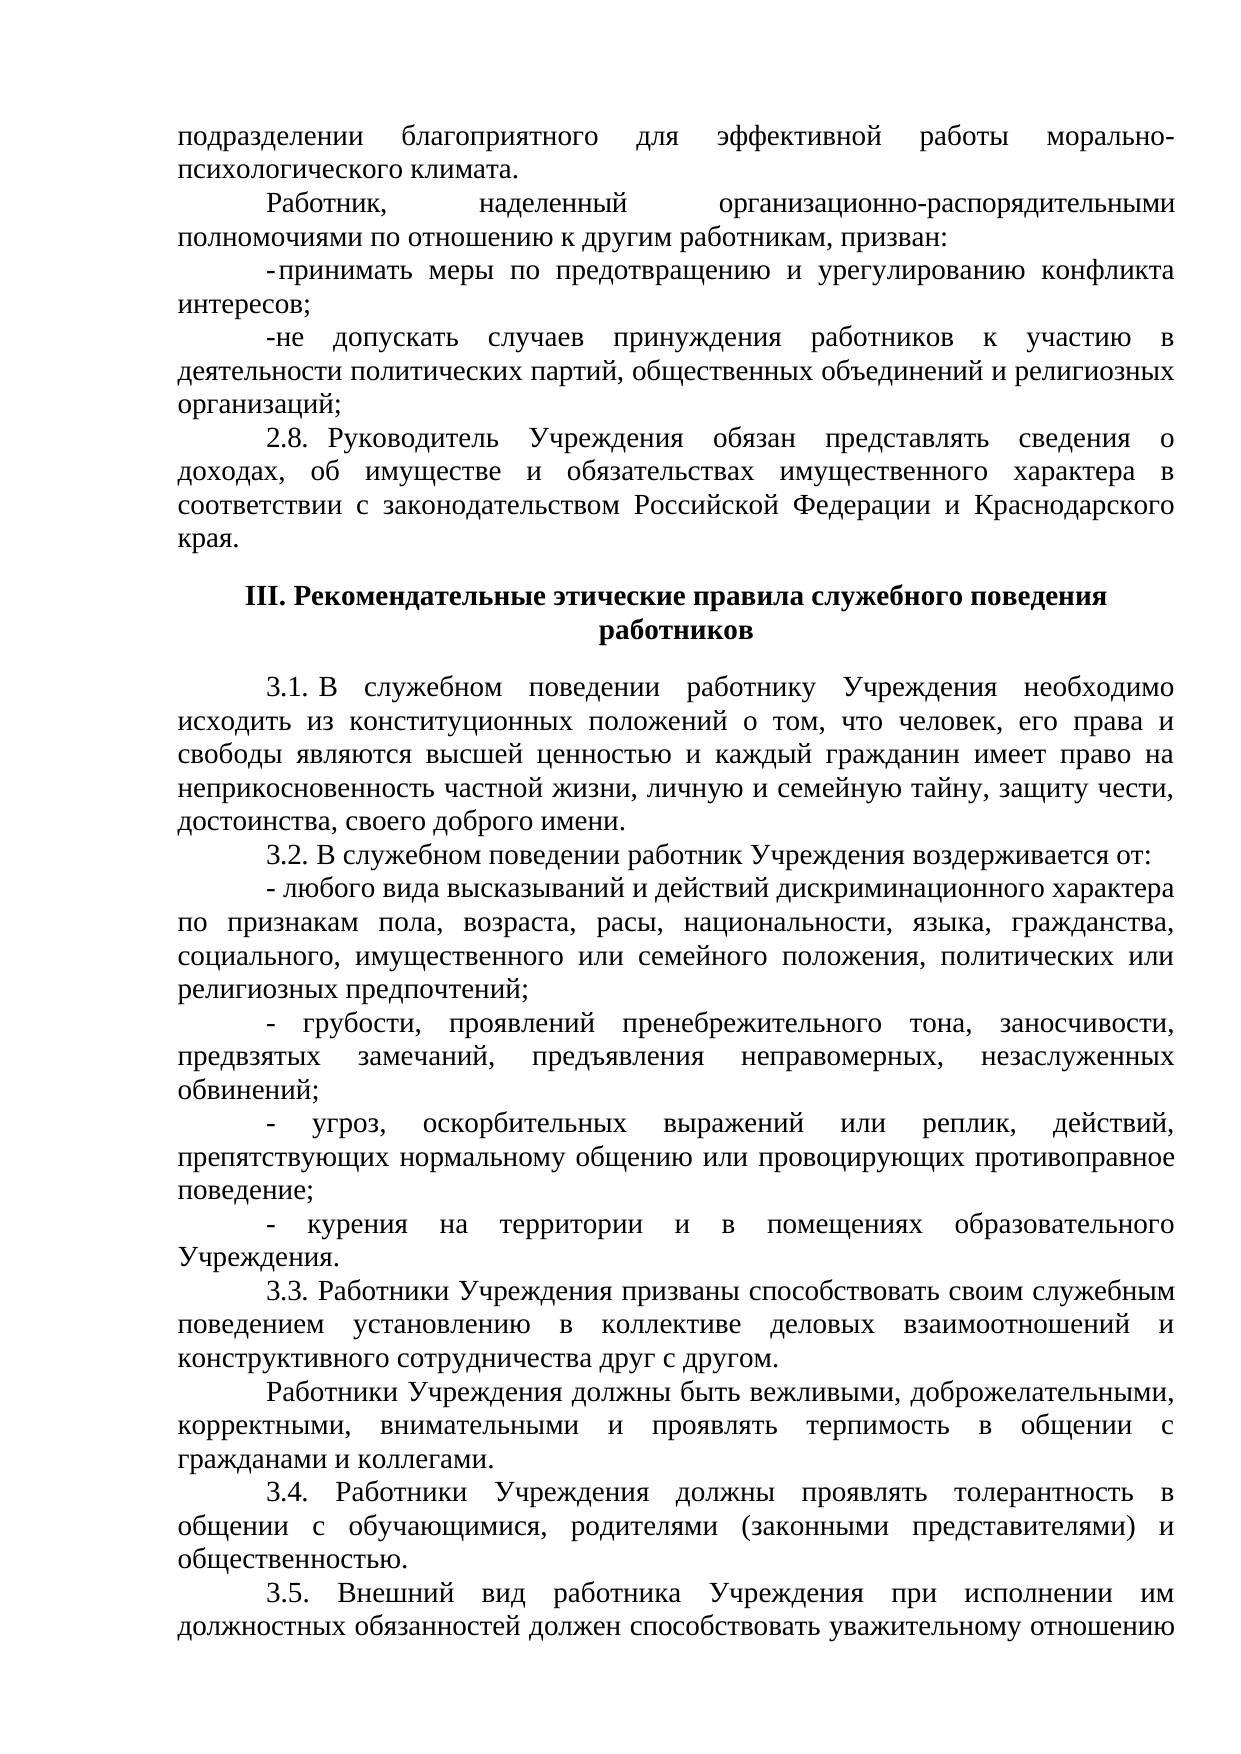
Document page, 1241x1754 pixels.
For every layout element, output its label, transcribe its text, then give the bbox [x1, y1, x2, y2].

text Работники Учреждения должны быть вежливыми, доброжелательными, корректными, внимательными и проявлять терпимость в общении с гражданами и коллегами. [177, 1374, 1175, 1474]
text - грубости, проявлений пренебрежительного тона, заносчивости, предвзятых замечаний, предъявления неправомерных, незаслуженных обвинений; [177, 1005, 1175, 1105]
text - любого вида высказываний и действий дискриминационного характера по признакам пола, возраста, расы, национальности, языка, гражданства, социального, имущественного или семейного положения, политических или религиозных предпочтений; [177, 871, 1175, 1005]
text -не допускать случаев принуждения работников к участию в деятельности политических партий, общественных объединений и религиозных организаций; [177, 319, 1175, 420]
text - угроз, оскорбительных выражений или реплик, действий, препятствующих нормальному общению или провоцирующих противоправное поведение; [177, 1105, 1175, 1206]
text 3.3. Работники Учреждения призваны способствовать своим служебным поведением установлению в коллективе деловых взаимоотношений и конструктивного сотрудничества друг с другом. [177, 1273, 1175, 1374]
text 2.8. Руководитель Учреждения обязан представлять сведения о доходах, об имуществе и обязательствах имущественного характера в соответствии с законодательством Российской Федерации и Краснодарского края. [177, 420, 1175, 554]
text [177, 1575, 1175, 1642]
text 3.1. В служебном поведении работнику Учреждения необходимо исходить из конституционных положений о том, что человек, его права и свободы являются высшей ценностью и каждый гражданин имеет право на неприкосновенность частной жизни, личную и семейную тайну, защиту чести, достоинства, своего доброго имени. [177, 669, 1175, 837]
list принимать меры по предотвращению и урегулированию конфликта интересов; [177, 252, 1175, 319]
text III. Рекомендательные этические правила служебного поведения работников [177, 578, 1175, 645]
text 3.4. Работники Учреждения должны проявлять толерантность в общении с обучающимися, родителями (законными представителями) и общественностью. [177, 1474, 1175, 1575]
text 3.2. В служебном поведении работник Учреждения воздерживается от: [177, 837, 1175, 871]
text - курения на территории и в помещениях образовательного Учреждения. [177, 1206, 1175, 1273]
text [177, 118, 1175, 185]
text Работник, наделенный организационно-распорядительными полномочиями по отношению к другим работникам, призван: [177, 185, 1175, 252]
